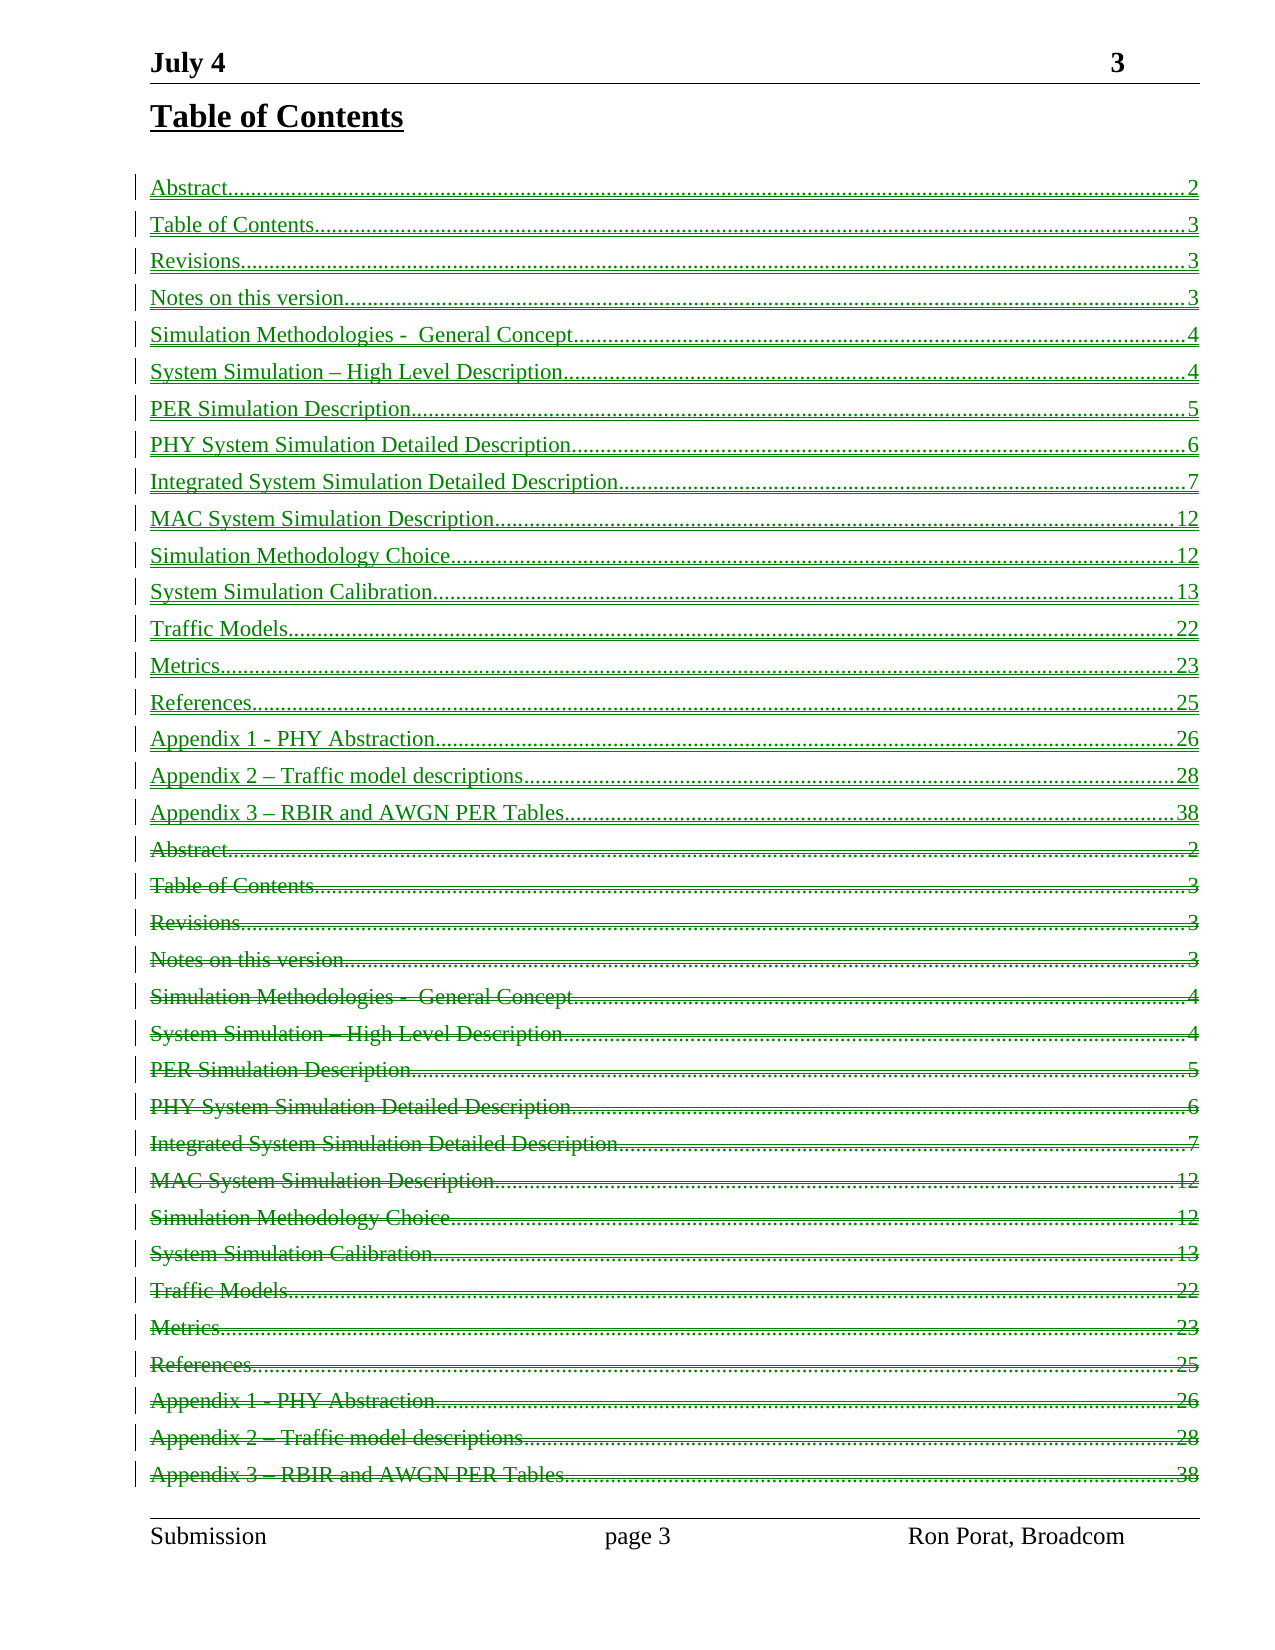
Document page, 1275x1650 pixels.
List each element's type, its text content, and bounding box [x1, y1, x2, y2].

subtitle Table of Contents [150, 97, 1200, 135]
